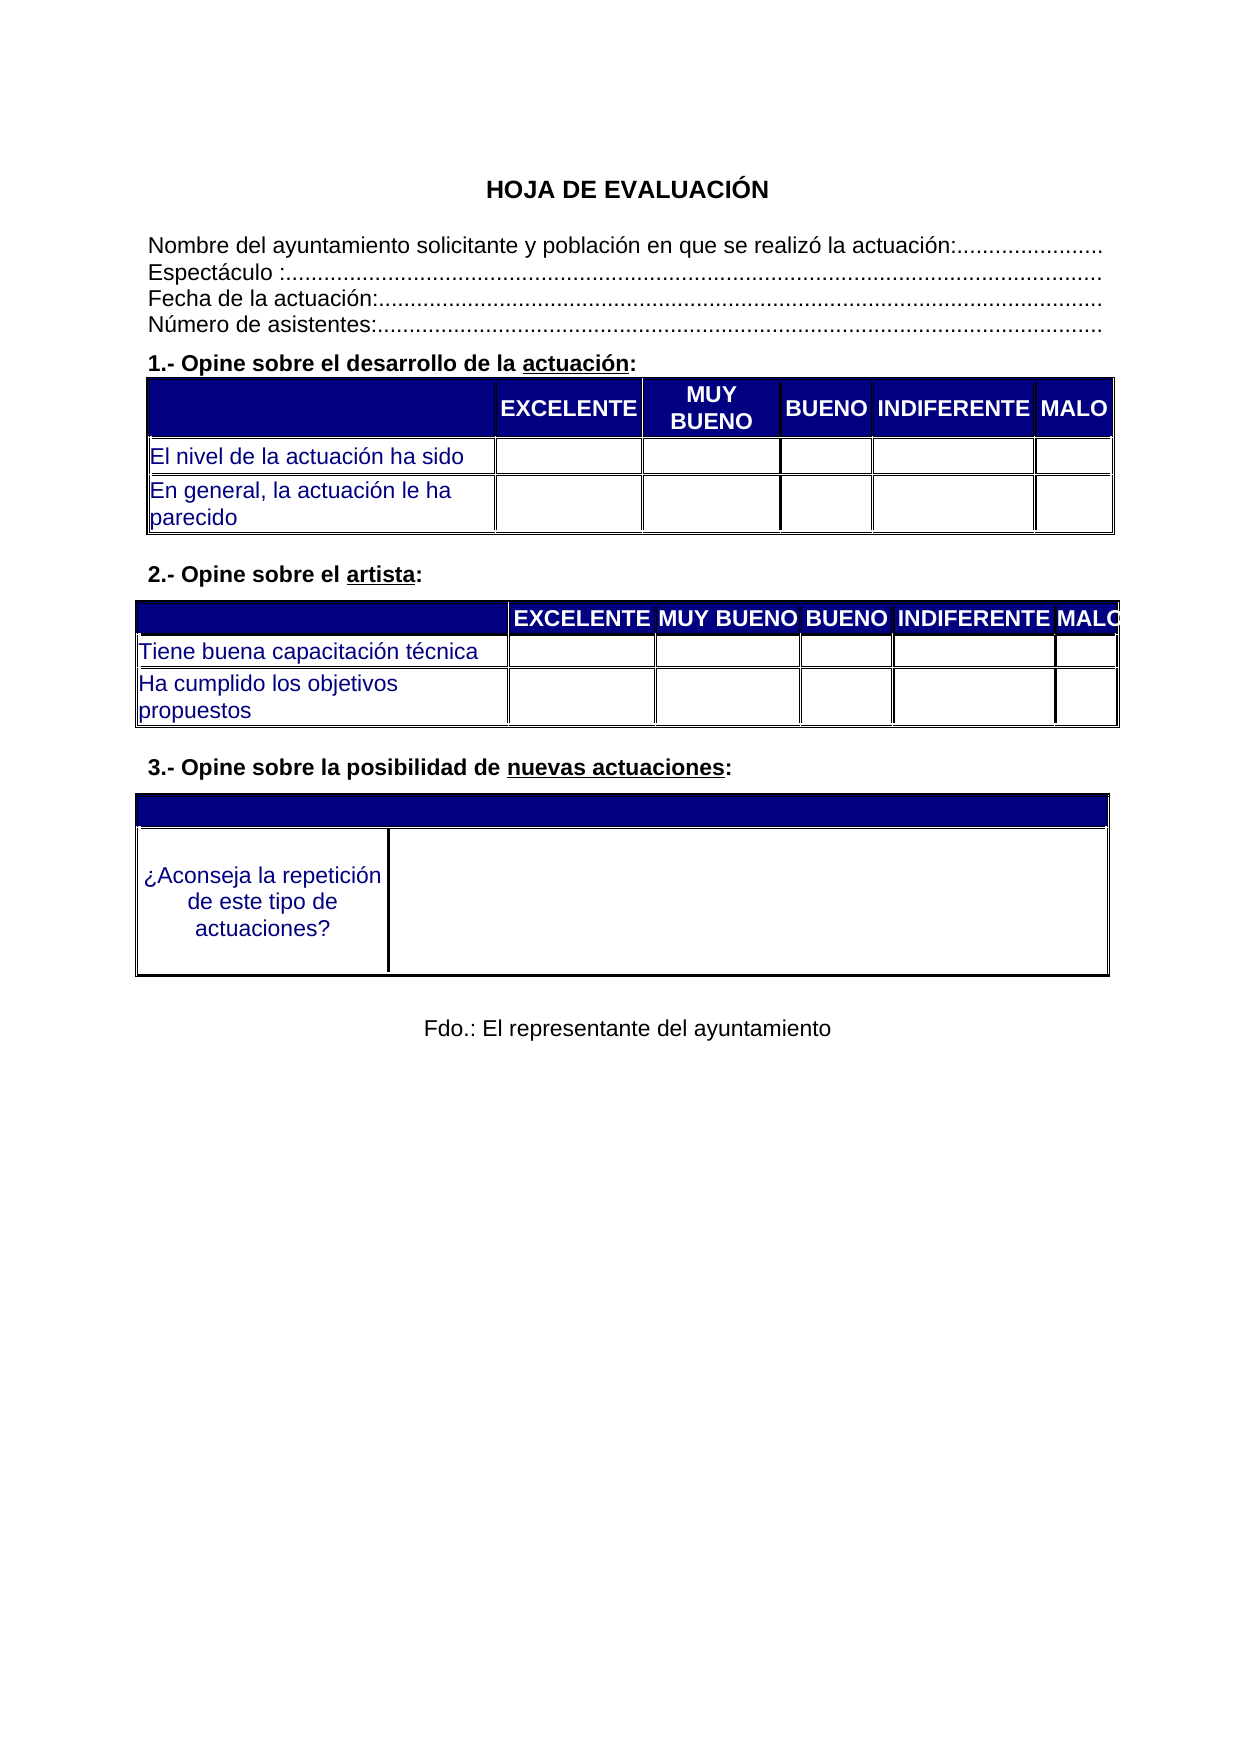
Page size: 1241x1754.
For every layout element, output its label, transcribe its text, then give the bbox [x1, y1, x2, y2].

table_cell [1055, 666, 1118, 725]
table_cell Tiene buena capacitación técnica [136, 633, 507, 666]
table_cell [510, 636, 654, 666]
table_header [150, 380, 496, 436]
table_header EXCELENTE [496, 380, 642, 436]
table_cell [644, 439, 779, 473]
text Espectáculo : [148, 259, 1107, 285]
table_cell [874, 439, 1033, 473]
table_cell ¿Aconseja la repetición de este tipo de actuaciones? [136, 826, 388, 974]
text Nombre del ayuntamiento solicitante y población en que se realizó la actuación: [148, 232, 1107, 259]
text Fdo.: El representante del ayuntamiento [148, 1014, 1107, 1041]
table_header [138, 604, 508, 633]
text Fecha de la actuación: [148, 285, 1107, 311]
table_header EXCELENTE [509, 604, 656, 633]
table_cell [656, 669, 801, 725]
table_cell En general, la actuación le ha parecido [148, 473, 496, 532]
table_cell [780, 476, 873, 532]
table_header MUY BUENO [643, 380, 780, 436]
table_cell [657, 636, 799, 666]
table_cell [895, 636, 1054, 666]
table_cell Ha cumplido los objetivos propuestos [136, 666, 508, 725]
table_cell [873, 473, 1035, 532]
text Número de asistentes: [148, 311, 1107, 338]
table_cell [802, 636, 891, 666]
text HOJA DE EVALUACIÓN [148, 175, 1107, 204]
table_cell [1035, 473, 1113, 532]
text 1.- Opine sobre el desarrollo de la actuación: [148, 350, 1107, 377]
table_header INDIFERENTE [893, 602, 1055, 633]
table_header [138, 797, 1107, 826]
table_cell [1057, 633, 1118, 666]
table_cell [509, 669, 656, 725]
text 2.- Opine sobre el artista: [148, 561, 1107, 588]
table_cell [496, 476, 642, 532]
table_cell [893, 669, 1055, 725]
table_cell [643, 476, 780, 532]
table_header MUY BUENO [656, 604, 801, 633]
table_header MALO [1035, 380, 1112, 436]
table_cell [388, 826, 1108, 974]
table_header BUENO [801, 602, 893, 633]
table_header INDIFERENTE [873, 378, 1035, 436]
table_cell [801, 666, 893, 725]
table_header BUENO [780, 380, 873, 436]
table_cell El nivel de la actuación ha sido [148, 436, 496, 473]
table_cell [1035, 436, 1113, 473]
text 3.- Opine sobre la posibilidad de nuevas actuaciones: [148, 754, 1107, 781]
table_cell [497, 439, 641, 473]
table_cell [782, 439, 871, 473]
table_header MALO [1055, 604, 1116, 633]
